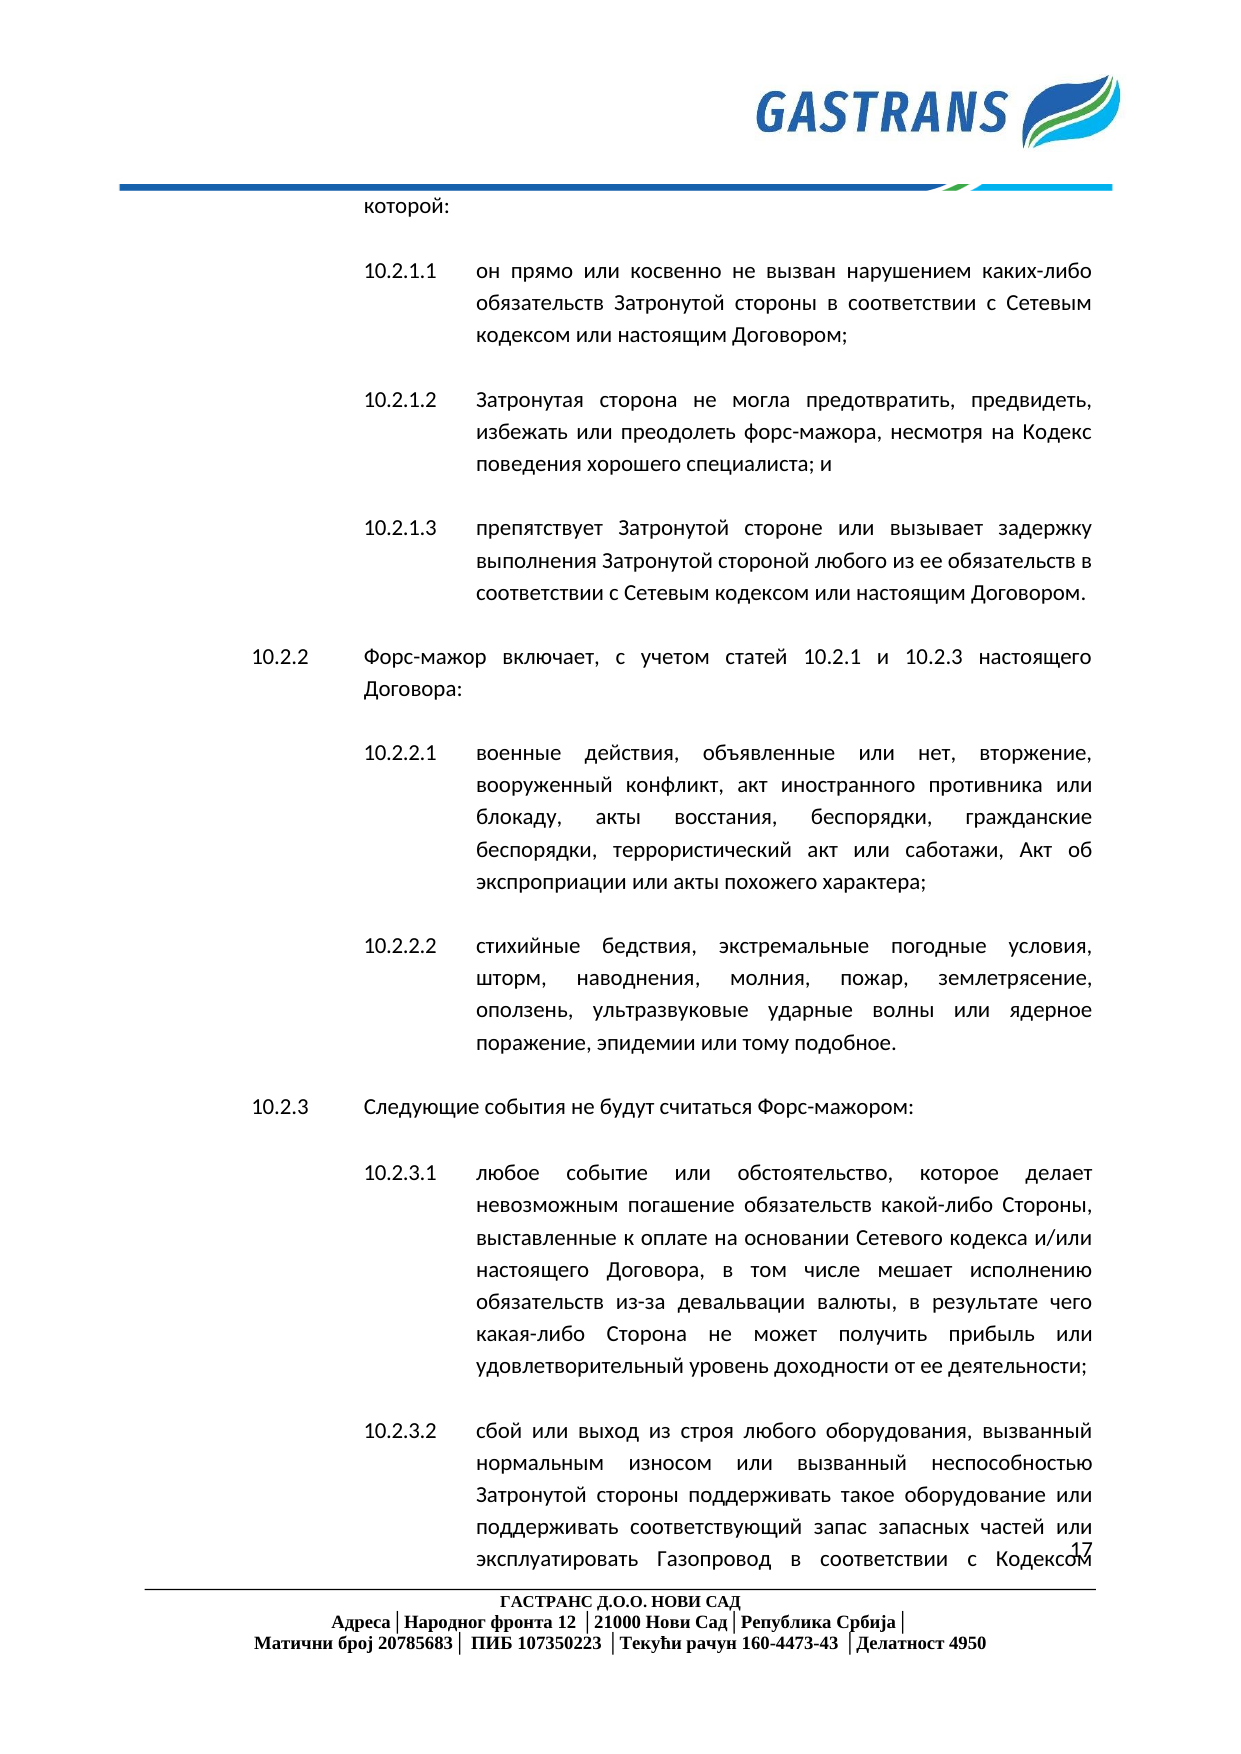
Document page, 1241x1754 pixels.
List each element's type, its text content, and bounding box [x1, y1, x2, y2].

list препятствует Затронутой стороне или вызывает задержку выполнения Затронутой стороной любого из ее обязательств в соответствии с Сетевым кодексом или настоящим Договором. [363, 513, 1093, 606]
list военные действия, объявленные или нет, вторжение, вооруженный конфликт, акт иностранного противника или блокаду, акты восстания, беспорядки, гражданские беспорядки, террористический акт или саботажи, Акт об экспроприации или акты похожего характера; [363, 738, 1093, 895]
list Затронутая сторона не могла предотвратить, предвидеть, избежать или преодолеть форс-мажора, несмотря на Кодекс поведения хорошего специалиста; и [363, 385, 1093, 477]
list стихийные бедствия, экстремальные погодные условия, шторм, наводнения, молния, пожар, землетрясение, оползень, ультразвуковые ударные волны или ядерное поражение, эпидемии или тому подобное. [363, 931, 1093, 1056]
list Следующие события не будут считаться Форс-мажором: [251, 1092, 1111, 1120]
picture [754, 74, 1127, 152]
list Форс-мажор включает, с учетом статей 10.2.1 и 10.2.3 настоящего Договора: [251, 642, 1093, 702]
picture [115, 177, 1116, 193]
list он прямо или косвенно не вызван нарушением каких-либо обязательств Затронутой стороны в соответствии с Сетевым кодексом или настоящим Договором; [363, 256, 1093, 348]
list любое событие или обстоятельство, которое делает невозможным погашение обязательств какой-либо Стороны, выставленные к оплате на основании Сетевого кодекса и/или настоящего Договора, в том числе мешает исполнению обязательств из-за девальвации валюты, в результате чего какая-либо Сторона не может получить прибыль или удовлетворительный уровень доходности от ее деятельности; [363, 1158, 1093, 1379]
